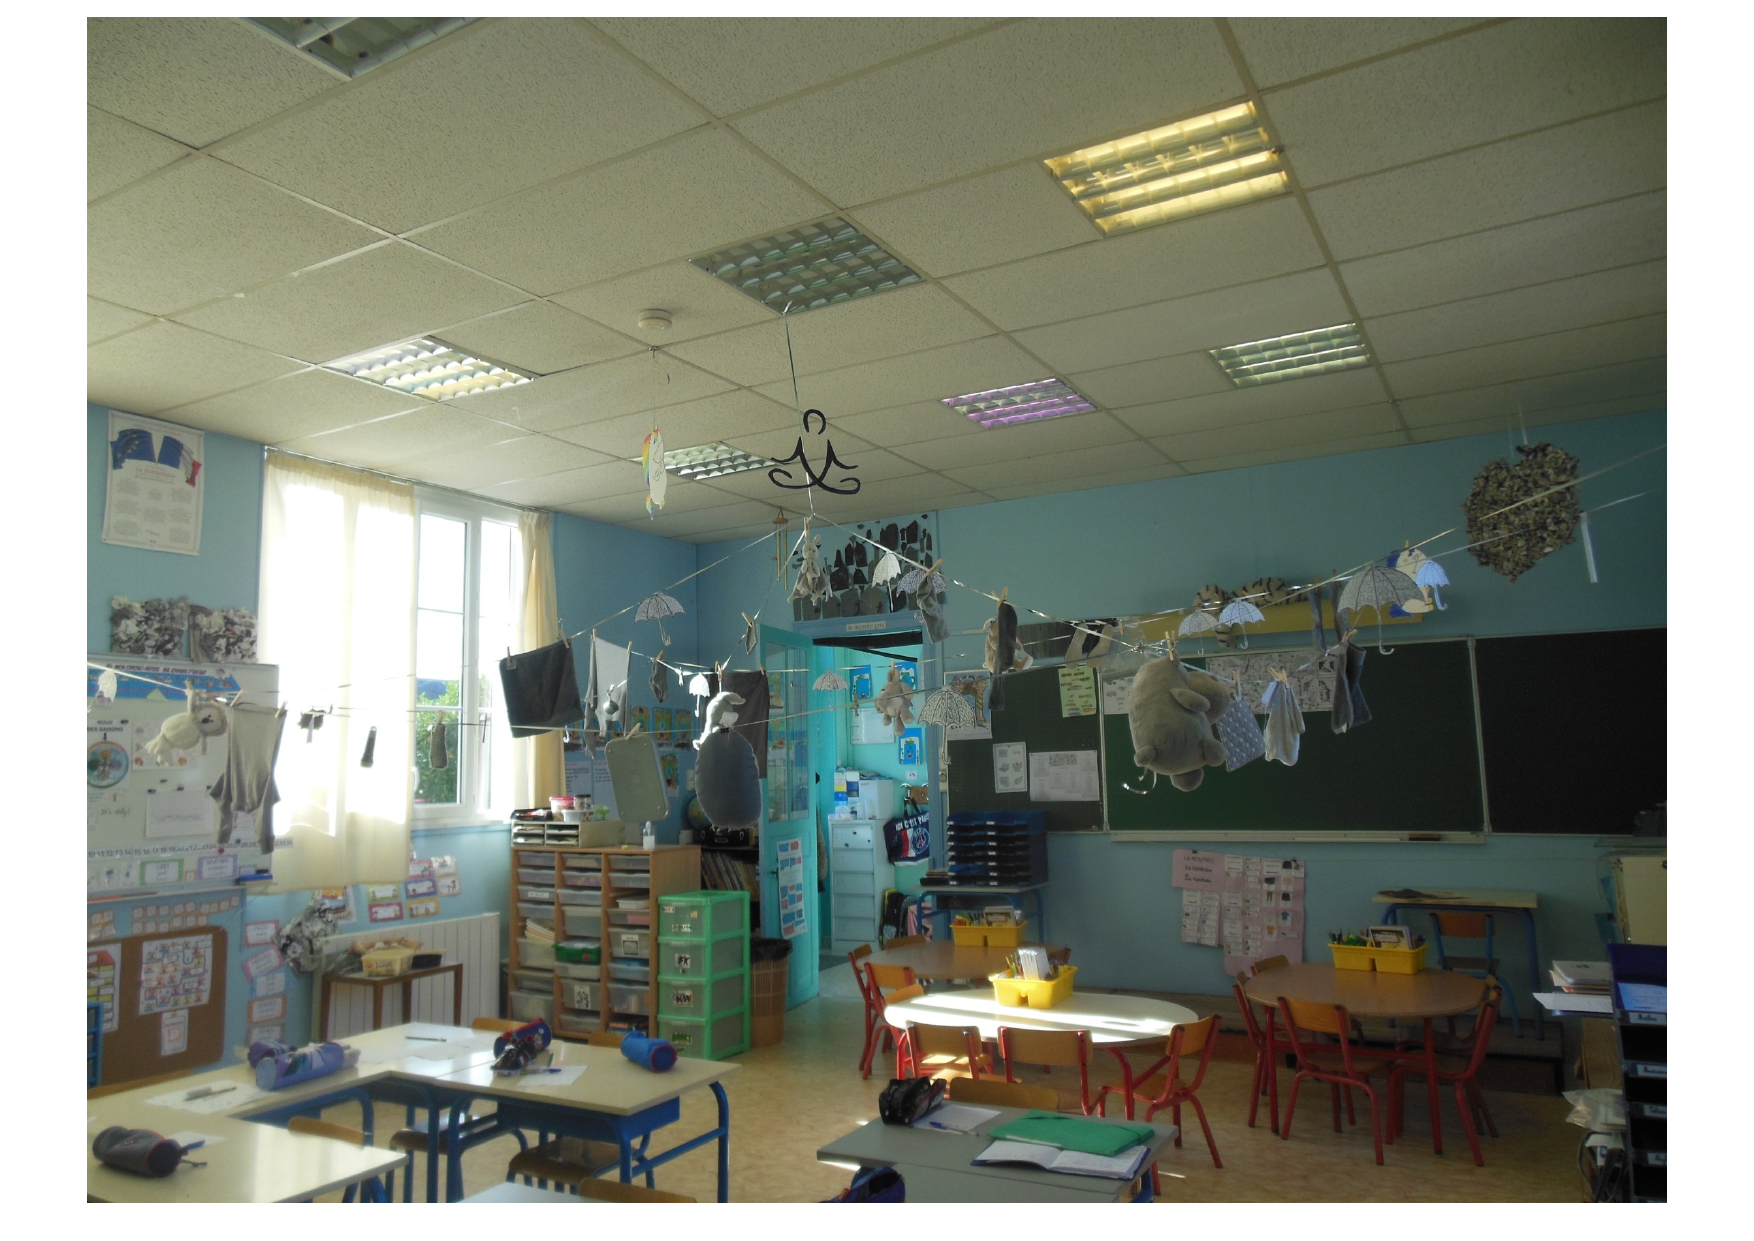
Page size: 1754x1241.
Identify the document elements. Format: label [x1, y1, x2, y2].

picture [87, 17, 1667, 1203]
